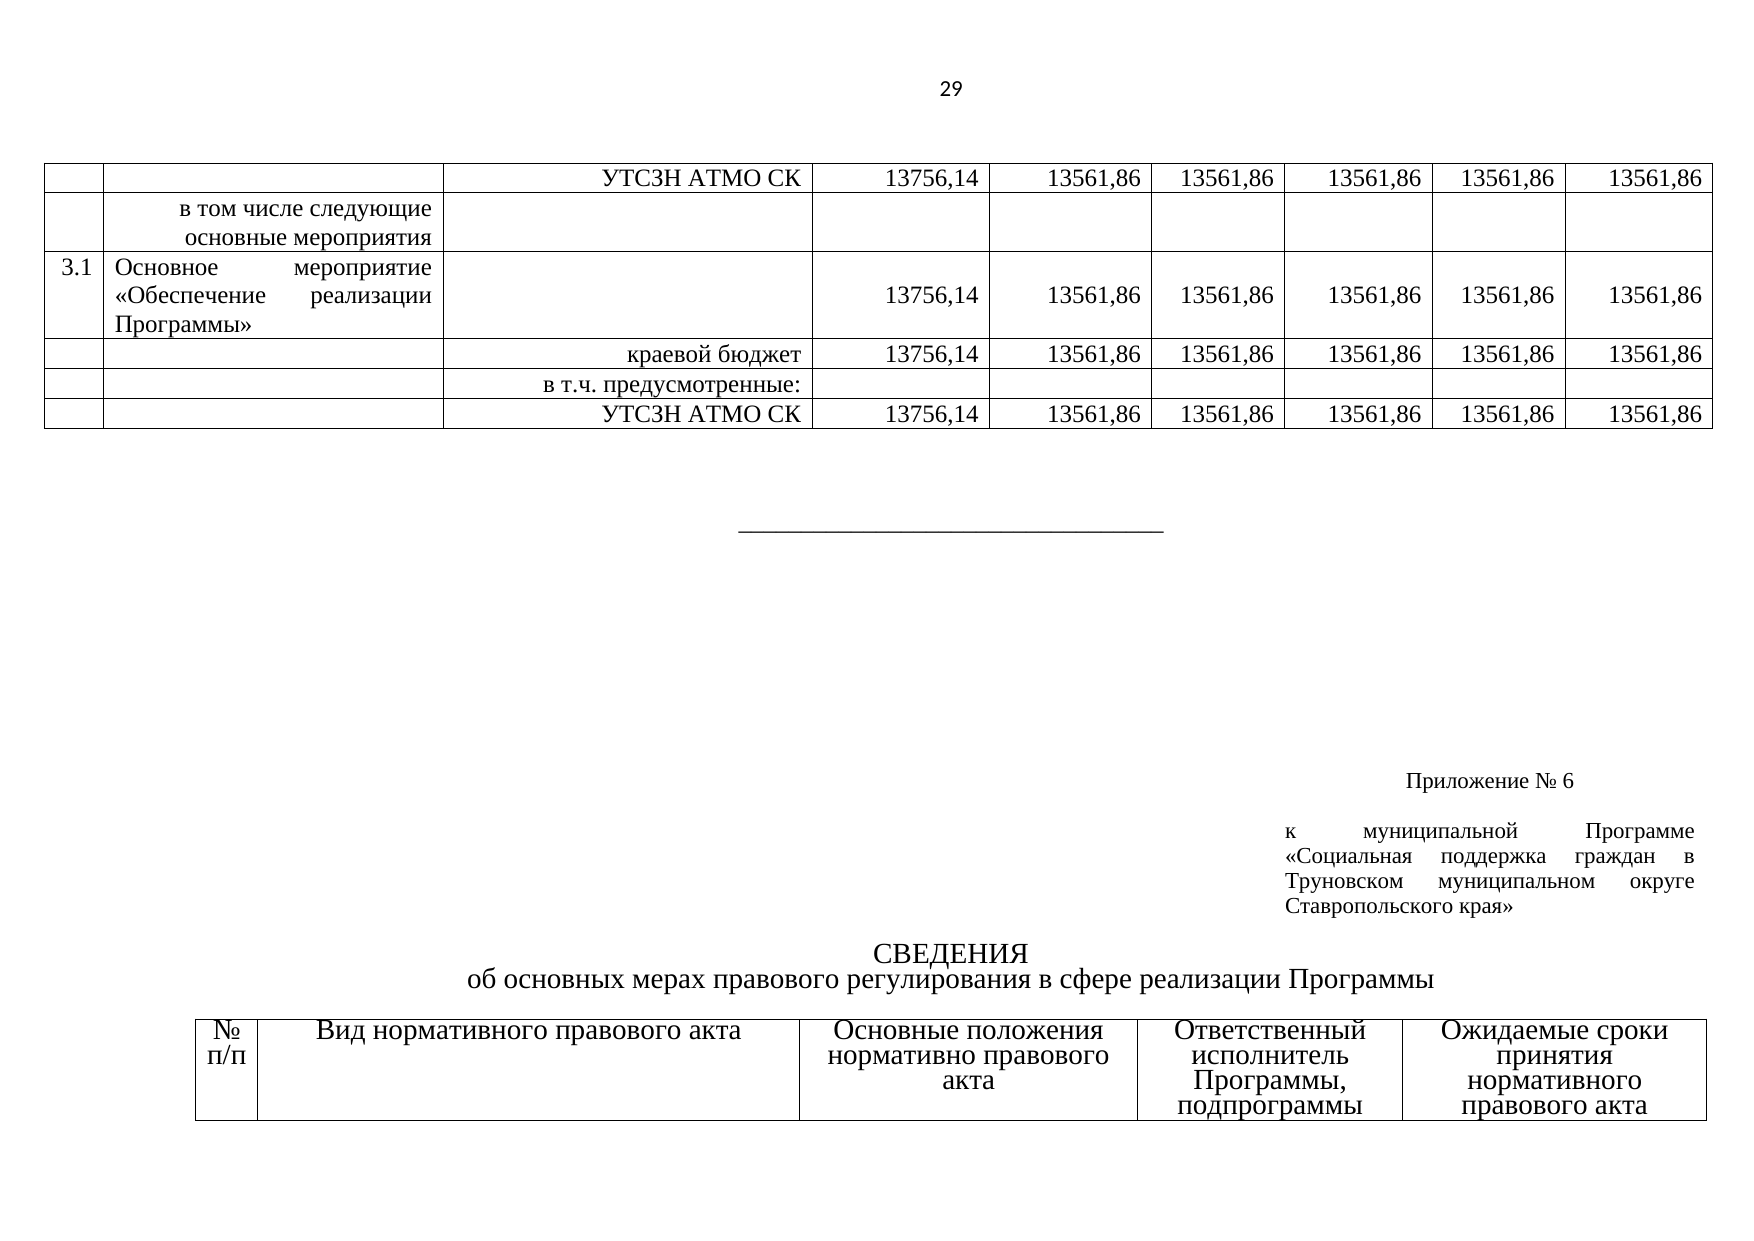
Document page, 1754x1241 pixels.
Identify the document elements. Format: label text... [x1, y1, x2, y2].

table_cell [45, 164, 103, 192]
table_header № п/п [196, 1020, 257, 1119]
table_cell [1566, 193, 1712, 251]
text об основных мерах правового регулирования в сфере реализации Программы [207, 968, 1080, 993]
table_cell [104, 339, 443, 368]
table_cell 13561,86 [1285, 399, 1432, 427]
table_cell 13561,86 [1566, 164, 1712, 192]
table_cell 13561,86 [1566, 399, 1712, 427]
table_cell 13561,86 [990, 399, 1151, 427]
table_cell [990, 193, 1151, 251]
table_cell 13561,86 [1566, 339, 1712, 368]
text СВЕДЕНИЯ [207, 943, 1695, 968]
table_cell УТСЗН АТМО СК [444, 399, 812, 427]
table_cell [1285, 369, 1432, 398]
table_cell [444, 193, 812, 251]
table_cell УТСЗН АТМО СК [444, 164, 812, 192]
table_cell 13561,86 [1433, 339, 1565, 368]
table_cell 13561,86 [990, 164, 1151, 192]
table_cell 13561,86 [1285, 164, 1432, 192]
table_cell [1433, 193, 1565, 251]
table_cell в том числе следующие основные мероприятия [104, 193, 443, 251]
table_cell 13561,86 [1152, 252, 1284, 338]
table_cell [104, 164, 443, 192]
table_cell краевой бюджет [444, 339, 812, 368]
table_cell [45, 369, 103, 398]
table_cell 13756,14 [813, 399, 989, 427]
table_cell [990, 369, 1151, 398]
table_cell [1433, 369, 1565, 398]
table_cell 13561,86 [1433, 399, 1565, 427]
text –––––––––––––––––––––––––––––––––– [207, 515, 1695, 543]
table_cell [1285, 193, 1432, 251]
table_cell 13561,86 [1285, 252, 1432, 338]
table_header Ожидаемые сроки принятия нормативного правового акта [1403, 1020, 1706, 1119]
table_cell [104, 399, 443, 427]
table_cell 3.1 [45, 252, 103, 338]
table_cell 13561,86 [1285, 339, 1432, 368]
table_cell [1152, 193, 1284, 251]
table_cell [813, 193, 989, 251]
table_cell 13561,86 [1566, 252, 1712, 338]
table_cell 13756,14 [813, 252, 989, 338]
table_cell 13561,86 [1152, 164, 1284, 192]
text Приложение № 6 [1285, 768, 1695, 793]
table_cell [45, 339, 103, 368]
table_header Вид нормативного правового акта [258, 1020, 799, 1119]
text к муниципальной Программе «Социальная поддержка граждан в Труновском муниципальном округе Ставропольского края» [1285, 818, 1695, 918]
text об основных мерах правового регулирования в сфере реализации Программы [1083, 968, 1695, 993]
table_cell [45, 193, 103, 251]
table_cell 13561,86 [1433, 164, 1565, 192]
table_cell в т.ч. предусмотренные: [444, 369, 812, 398]
table_cell 13561,86 [1152, 399, 1284, 427]
table_cell 13561,86 [1433, 252, 1565, 338]
table_cell 13756,14 [813, 164, 989, 192]
table_header Основные положения нормативно правового акта [800, 1020, 1137, 1119]
table_cell 13561,86 [1152, 339, 1284, 368]
table_header Ответственный исполнитель Программы, подпрограммы [1138, 1020, 1402, 1119]
table_cell [45, 399, 103, 427]
table_cell [1566, 369, 1712, 398]
table_cell 13756,14 [813, 339, 989, 368]
table_cell [444, 252, 812, 338]
table_cell [104, 369, 443, 398]
table_cell Основное мероприятие «Обеспечение реализации Программы» [104, 252, 443, 338]
table_cell 13561,86 [990, 339, 1151, 368]
table_cell 13561,86 [990, 252, 1151, 338]
table_cell [1152, 369, 1284, 398]
table_cell [813, 369, 989, 398]
